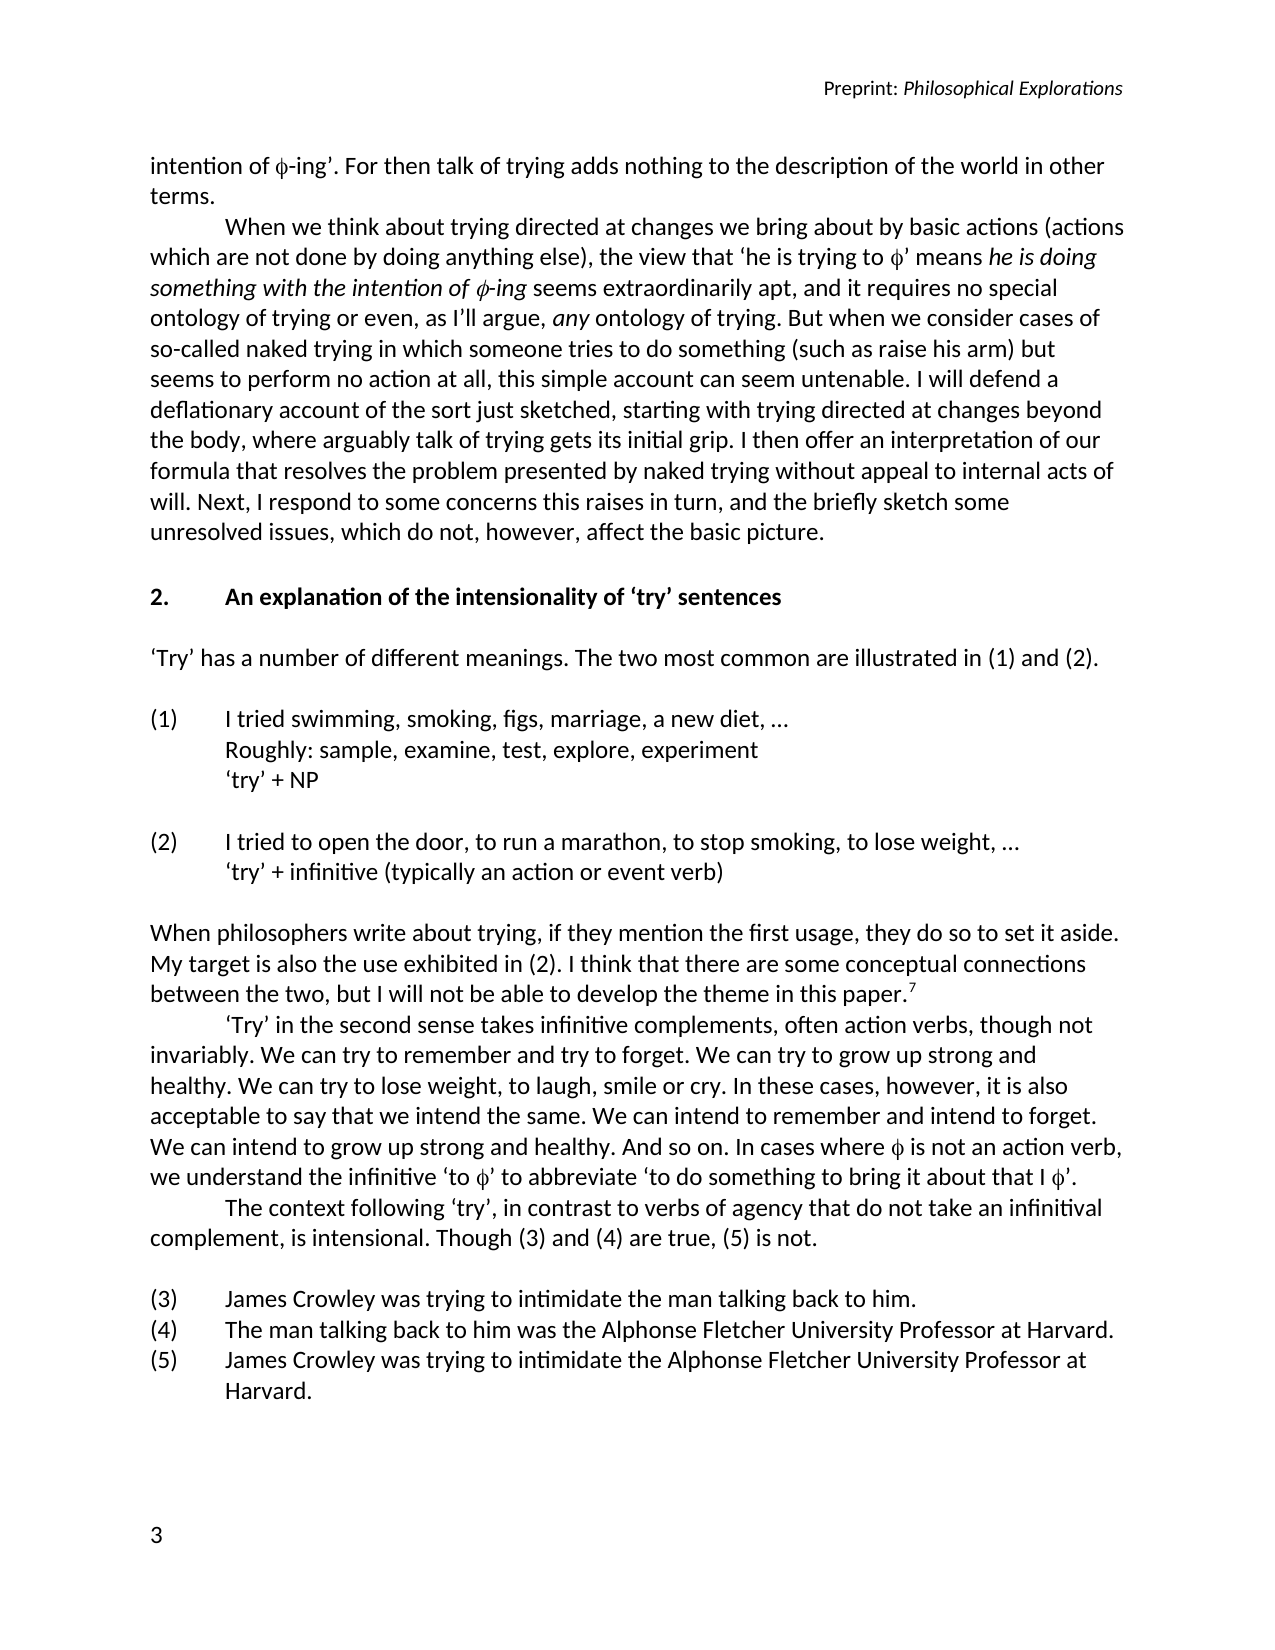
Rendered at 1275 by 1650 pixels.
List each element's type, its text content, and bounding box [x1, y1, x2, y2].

text The context following ‘try’, in contrast to verbs of agency that do not take an infinitival complement, is intensional. Though (3) and (4) are true, (5) is not. [150, 1192, 1125, 1253]
text ‘try’ + infinitive (typically an action or event verb) [150, 856, 1125, 887]
subtitle An explanation of the intensionality of ‘try’ sentences [150, 581, 1125, 612]
text ‘Try’ in the second sense takes infinitive complements, often action verbs, though not invariably. We can try to remember and try to forget. We can try to grow up strong and healthy. We can try to lose weight, to laugh, smile or cry. In these cases, however, it is also acceptable to say that we intend the same. We can intend to remember and intend to forget. We can intend to grow up strong and healthy. And so on. In cases where is not an action verb, we understand the infinitive ‘to ’ to abbreviate ‘to do something to bring it about that I ’. [150, 1009, 1125, 1192]
text ‘Try’ has a number of different meanings. The two most common are illustrated in (1) and (2). [150, 642, 1125, 673]
text When philosophers write about trying, if they mention the first usage, they do so to set it aside. My target is also the use exhibited in (2). I think that there are some conceptual connections between the two, but I will not be able to develop the theme in this paper. [150, 917, 1125, 1009]
text ‘try’ + NP [150, 764, 1125, 795]
list James Crowley was trying to intimidate the Alphonse Fletcher University Professor at Harvard. [150, 1344, 1125, 1406]
list I tried swimming, smoking, figs, marriage, a new diet, … [150, 703, 1125, 734]
text Roughly: sample, examine, test, explore, experiment [150, 734, 1125, 764]
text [150, 150, 1125, 211]
list James Crowley was trying to intimidate the man talking back to him. [150, 1283, 1125, 1314]
text When we think about trying directed at changes we bring about by basic actions (actions which are not done by doing anything else), the view that ‘he is trying to ’ means he is doing something with the intention of -ing seems extraordinarily apt, and it requires no special ontology of trying or even, as I’ll argue, any ontology of trying. But when we consider cases of so-called naked trying in which someone tries to do something (such as raise his arm) but seems to perform no action at all, this simple account can seem untenable. I will defend a deflationary account of the sort just sketched, starting with trying directed at changes beyond the body, where arguably talk of trying gets its initial grip. I then offer an interpretation of our formula that resolves the problem presented by naked trying without appeal to internal acts of will. Next, I respond to some concerns this raises in turn, and the briefly sketch some unresolved issues, which do not, however, affect the basic picture. [150, 211, 1125, 547]
list I tried to open the door, to run a marathon, to stop smoking, to lose weight, … [150, 826, 1125, 856]
list The man talking back to him was the Alphonse Fletcher University Professor at Harvard. [150, 1314, 1125, 1344]
